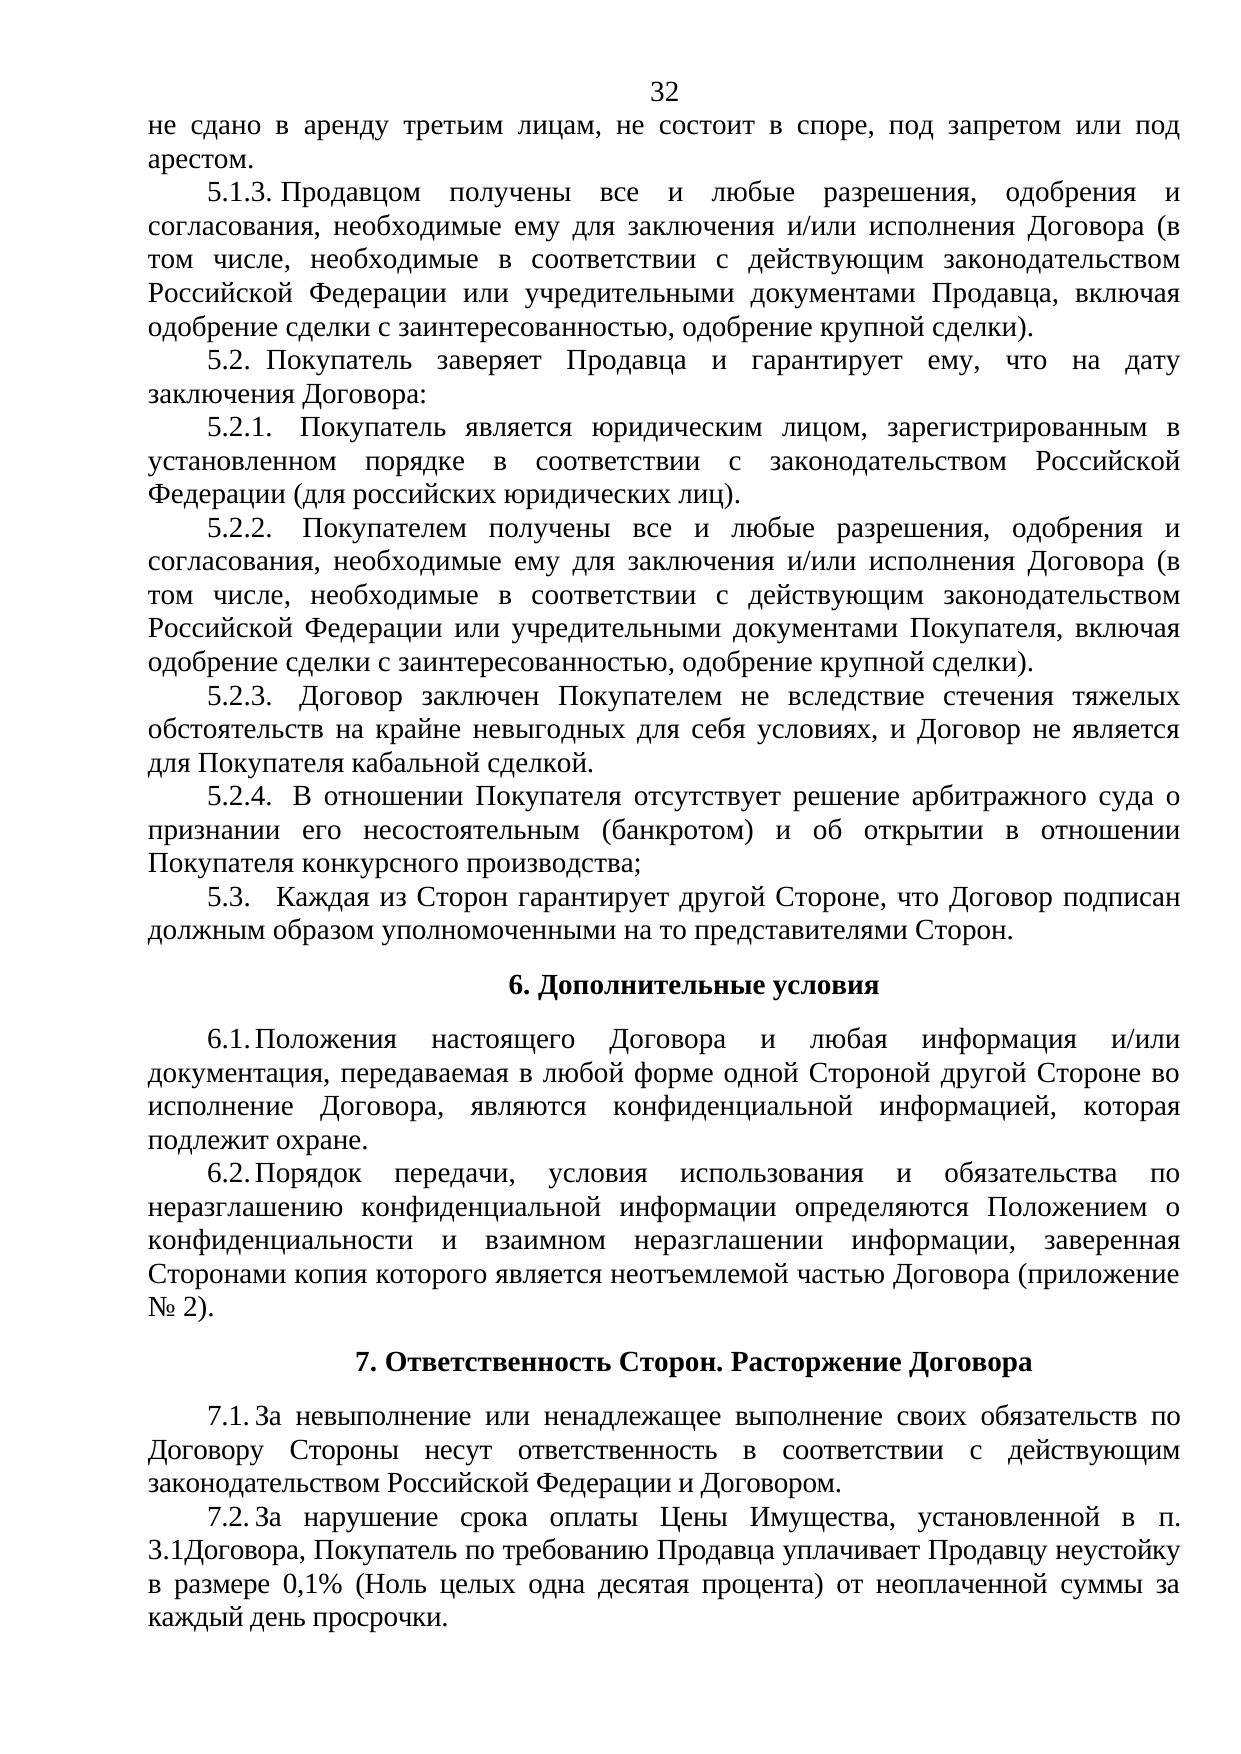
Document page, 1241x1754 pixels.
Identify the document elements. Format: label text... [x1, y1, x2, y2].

list Покупатель заверяет Продавца и гарантирует ему, что на дату заключения Договора: [148, 342, 1181, 409]
list За невыполнение или ненадлежащее выполнение своих обязательств по Договору Стороны несут ответственность в соответствии с действующим законодательством Российской Федерации и Договором. [148, 1398, 1181, 1499]
list Покупатель является юридическим лицом, зарегистрированным в установленном порядке в соответствии с законодательством Российской Федерации (для российских юридических лиц). [148, 409, 1181, 510]
list В отношении Покупателя отсутствует решение арбитражного суда о признании его несостоятельным (банкротом) и об открытии в отношении Покупателя конкурсного производства; [148, 778, 1181, 879]
list Покупателем получены все и любые разрешения, одобрения и согласования, необходимые ему для заключения и/или исполнения Договора (в том числе, необходимые в соответствии с действующим законодательством Российской Федерации или учредительными документами Покупателя, включая одобрение сделки с заинтересованностью, одобрение крупной сделки). [148, 510, 1181, 678]
list Порядок передачи, условия использования и обязательства по неразглашению конфиденциальной информации определяются Положением о конфиденциальности и взаимном неразглашении информации, заверенная Сторонами копия которого является неотъемлемой частью Договора (приложение № 2). [148, 1155, 1181, 1323]
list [148, 107, 1181, 174]
list Ответственность Сторон. Расторжение Договора [148, 1344, 1181, 1377]
list Продавцом получены все и любые разрешения, одобрения и согласования, необходимые ему для заключения и/или исполнения Договора (в том числе, необходимые в соответствии с действующим законодательством Российской Федерации или учредительными документами Продавца, включая одобрение сделки с заинтересованностью, одобрение крупной сделки). [148, 174, 1181, 342]
list Договор заключен Покупателем не вследствие стечения тяжелых обстоятельств на крайне невыгодных для себя условиях, и Договор не является для Покупателя кабальной сделкой. [148, 678, 1181, 778]
list Дополнительные условия [148, 967, 1181, 1000]
list Положения настоящего Договора и любая информация и/или документация, передаваемая в любой форме одной Стороной другой Стороне во исполнение Договора, являются конфиденциальной информацией, которая подлежит охране. [148, 1021, 1181, 1155]
list Каждая из Сторон гарантирует другой Стороне, что Договор подписан должным образом уполномоченными на то представителями Сторон. [148, 879, 1181, 946]
